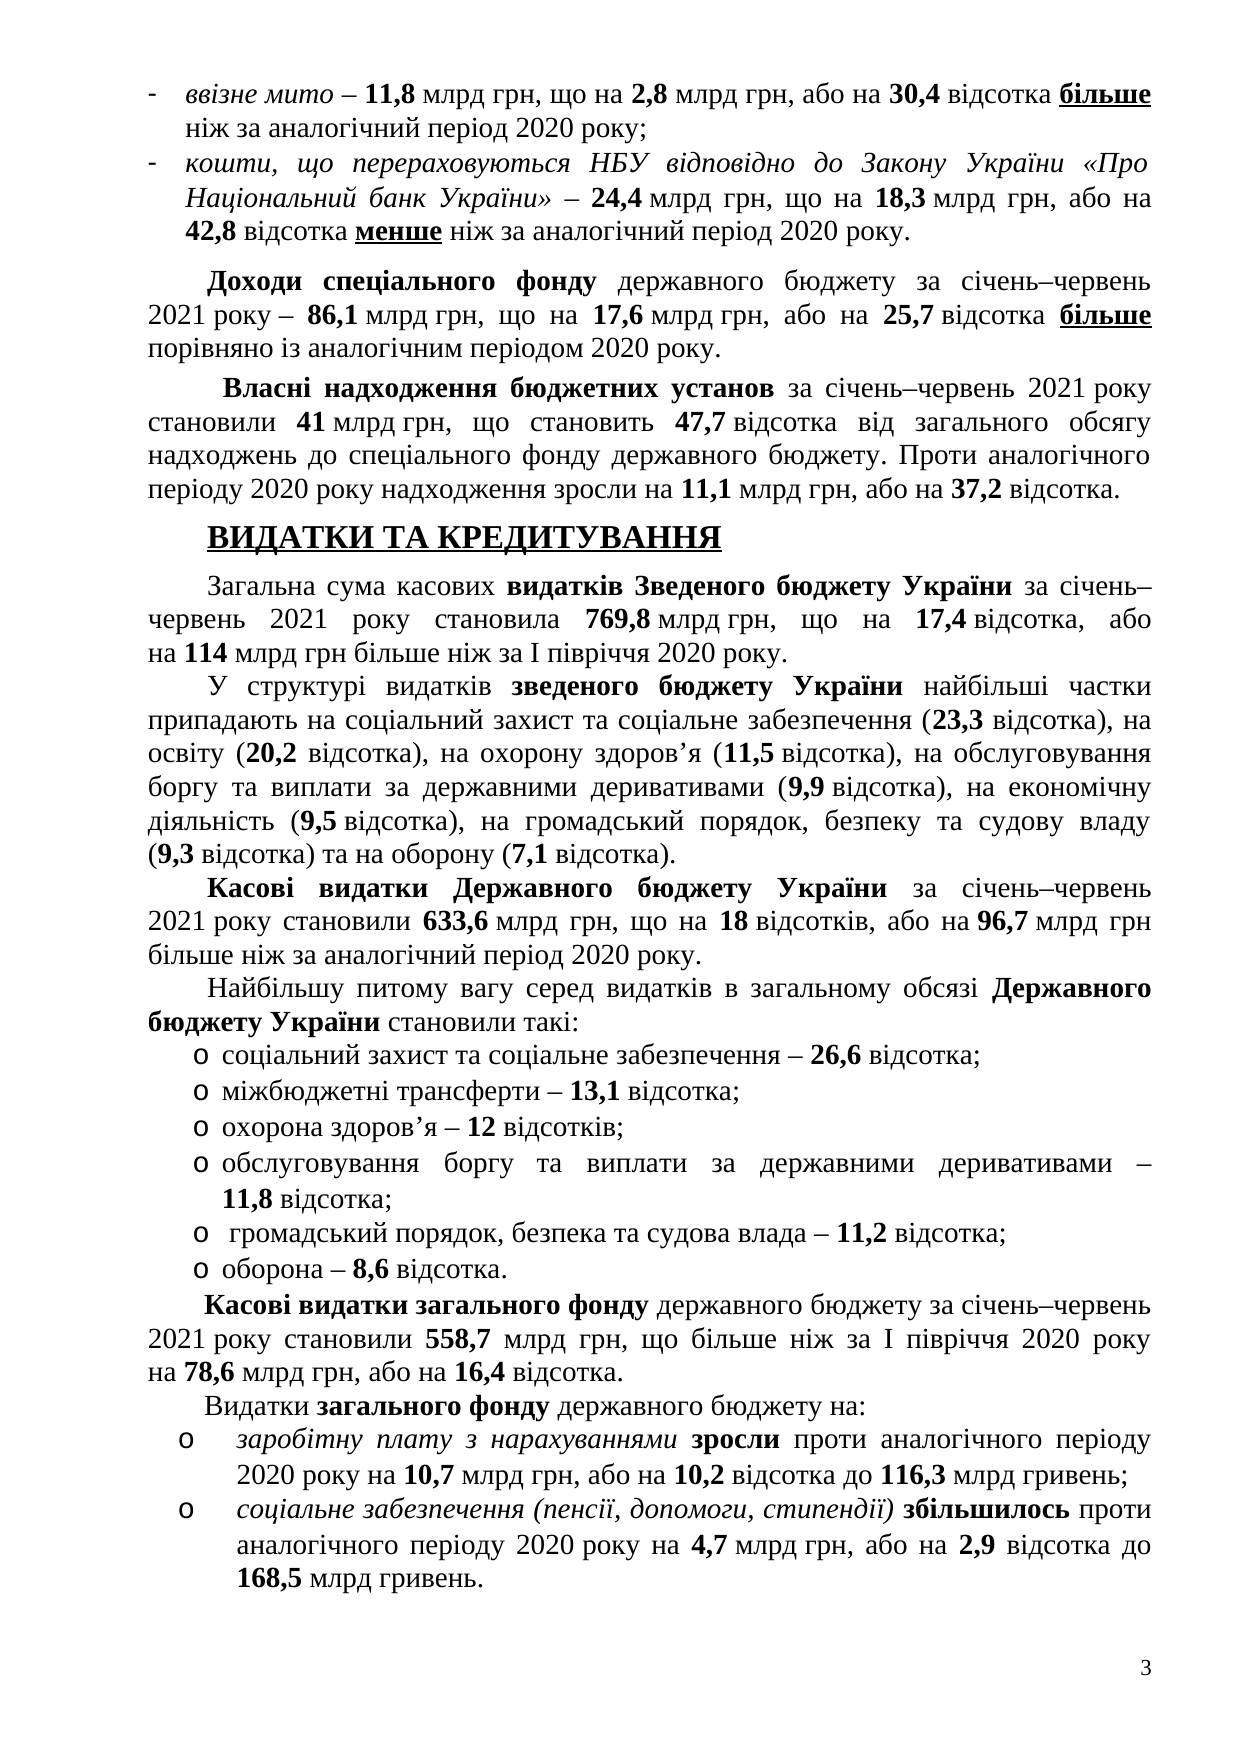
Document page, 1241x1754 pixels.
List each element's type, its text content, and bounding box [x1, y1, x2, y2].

text Загальна сума касових видатків Зведеного бюджету України за січень–червень 2021 року становила 769,8 млрд грн, що на 17,4 відсотка, або на 114 млрд грн більше ніж за І півріччя 2020 року. [148, 568, 1152, 668]
text У структурі видатків зведеного бюджету України найбільші частки припадають на соціальний захист та соціальне забезпечення (23,3 відсотка), на освіту (20,2 відсотка), на охорону здоров’я (11,5 відсотка), на обслуговування боргу та виплати за державними деривативами (9,9 відсотка), на економічну діяльність (9,5 відсотка), на громадський порядок, безпеку та судову владу (9,3 відсотка) та на оборону (7,1 відсотка). [148, 668, 1152, 870]
list заробітну плату з нарахуваннями зросли проти аналогічного періоду 2020 року на 10,7 млрд грн, або на 10,2 відсотка до 116,3 млрд гривень; [177, 1421, 1152, 1491]
list соціальне забезпечення (пенсії, допомоги, стипендії) збільшилось проти аналогічного періоду 2020 року на 4,7 млрд грн, або на 2,9 відсотка до 168,5 млрд гривень. [177, 1491, 1152, 1594]
list оборона – 8,6 відсотка. [192, 1251, 1152, 1287]
text ВИДАТКИ ТА КРЕДИТУВАННЯ [148, 517, 1152, 555]
text Власні надходження бюджетних установ за січень–червень 2021 року становили 41 млрд грн, що становить 47,7 відсотка від загального обсягу надходжень до спеціального фонду державного бюджету. Проти аналогічного періоду 2020 року надходження зросли на 11,1 млрд грн, або на 37,2 відсотка. [148, 370, 1152, 504]
text Доходи спеціального фонду державного бюджету за січень–червень 2021 року – 86,1 млрд грн, що на 17,6 млрд грн, або на 25,7 відсотка більше порівняно із аналогічним періодом 2020 року. [148, 263, 1152, 364]
list ввізне мито – 11,8 млрд грн, що на 2,8 млрд грн, або на 30,4 відсотка більше ніж за аналогічний період 2020 року; [148, 75, 1152, 144]
list соціальний захист та соціальне забезпечення – 26,6 відсотка; [192, 1037, 1152, 1073]
text Касові видатки загального фонду державного бюджету за січень–червень 2021 року становили 558,7 млрд грн, що більше ніж за І півріччя 2020 року на 78,6 млрд грн, або на 16,4 відсотка. [148, 1287, 1152, 1388]
text Касові видатки Державного бюджету України за січень–червень 2021 року становили 633,6 млрд грн, що на 18 відсотків, або на 96,7 млрд грн більше ніж за аналогічний період 2020 року. [148, 870, 1152, 970]
list громадський порядок, безпека та судова влада – 11,2 відсотка; [192, 1215, 1152, 1251]
text Видатки загального фонду державного бюджету на: [148, 1388, 1152, 1421]
list охорона здоров’я – 12 відсотків; [192, 1109, 1152, 1146]
list міжбюджетні трансферти – 13,1 відсотка; [192, 1073, 1152, 1109]
list обслуговування боргу та виплати за державними деривативами – 11,8 відсотка; [192, 1146, 1152, 1215]
text Найбільшу питому вагу серед видатків в загальному обсязі Державного бюджету України становили такі: [148, 970, 1152, 1037]
list кошти, що перераховуються НБУ відповідно до Закону України «Про Національний банк України» – 24,4 млрд грн, що на 18,3 млрд грн, або на 42,8 відсотка менше ніж за аналогічний період 2020 року. [148, 144, 1152, 247]
